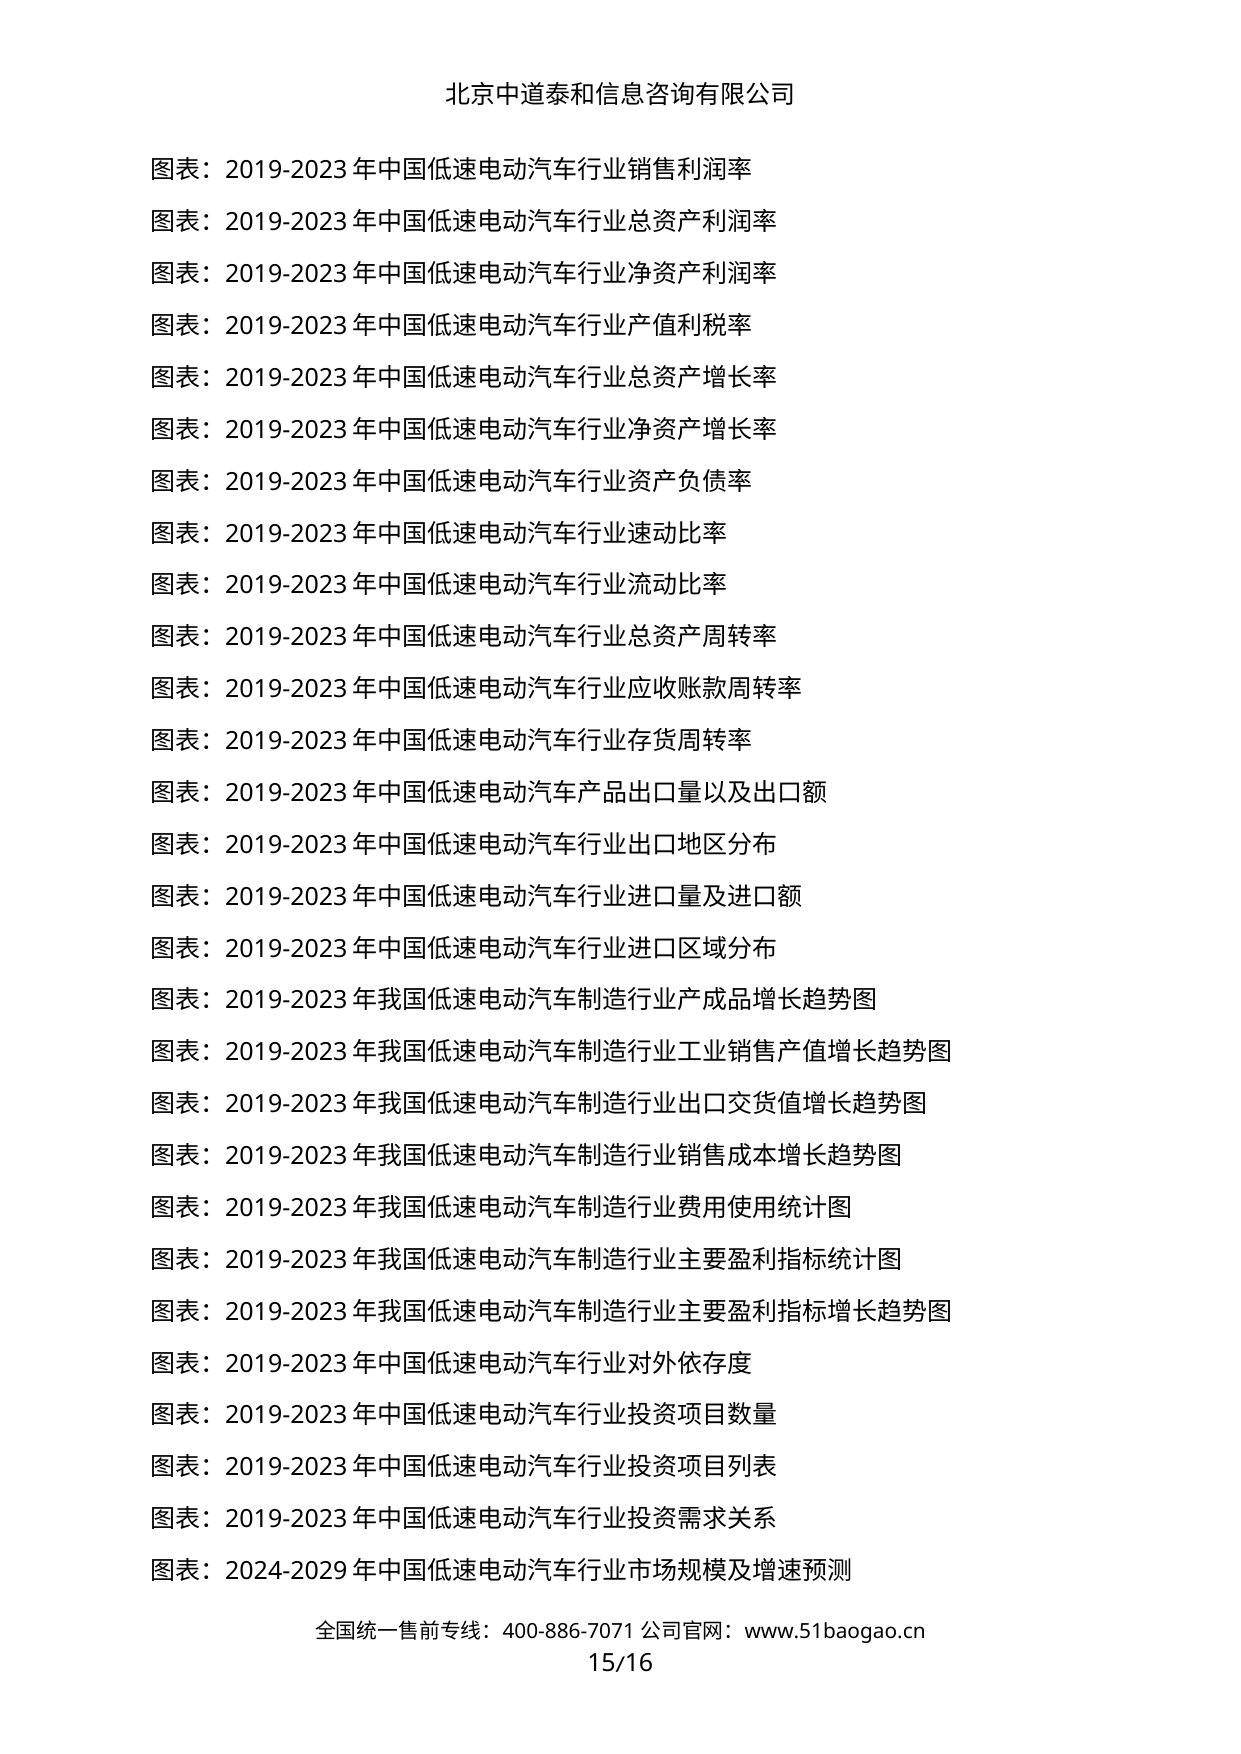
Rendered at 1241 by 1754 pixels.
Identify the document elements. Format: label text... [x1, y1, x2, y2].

text 图表：2019-2023年中国低速电动汽车行业净资产利润率 [150, 254, 1090, 290]
text 图表：2019-2023年中国低速电动汽车行业产值利税率 [150, 306, 1090, 342]
text 图表：2019-2023年中国低速电动汽车行业进口区域分布 [150, 928, 1090, 964]
text 图表：2019-2023年我国低速电动汽车制造行业产成品增长趋势图 [150, 980, 1090, 1016]
text 图表：2019-2023年中国低速电动汽车行业流动比率 [150, 565, 1090, 601]
text 图表：2019-2023年中国低速电动汽车行业总资产利润率 [150, 202, 1090, 238]
text 图表：2019-2023年中国低速电动汽车行业投资项目列表 [150, 1447, 1090, 1483]
text 图表：2019-2023年中国低速电动汽车行业应收账款周转率 [150, 669, 1090, 705]
text 图表：2019-2023年我国低速电动汽车制造行业出口交货值增长趋势图 [150, 1084, 1090, 1120]
text 图表：2019-2023年中国低速电动汽车行业净资产增长率 [150, 409, 1090, 446]
text 图表：2024-2029年中国低速电动汽车行业市场规模及增速预测 [150, 1551, 1090, 1587]
text 图表：2019-2023年中国低速电动汽车行业投资项目数量 [150, 1395, 1090, 1431]
text 图表：2019-2023年我国低速电动汽车制造行业费用使用统计图 [150, 1187, 1090, 1224]
text 图表：2019-2023年中国低速电动汽车行业出口地区分布 [150, 824, 1090, 861]
text 图表：2019-2023年我国低速电动汽车制造行业主要盈利指标统计图 [150, 1239, 1090, 1276]
text 图表：2019-2023年中国低速电动汽车产品出口量以及出口额 [150, 772, 1090, 809]
text 图表：2019-2023年中国低速电动汽车行业总资产周转率 [150, 617, 1090, 653]
text 图表：2019-2023年中国低速电动汽车行业销售利润率 [150, 150, 1090, 186]
text 图表：2019-2023年中国低速电动汽车行业资产负债率 [150, 461, 1090, 497]
text 图表：2019-2023年我国低速电动汽车制造行业主要盈利指标增长趋势图 [150, 1291, 1090, 1327]
text 图表：2019-2023年中国低速电动汽车行业进口量及进口额 [150, 876, 1090, 912]
text 图表：2019-2023年中国低速电动汽车行业速动比率 [150, 513, 1090, 549]
text 图表：2019-2023年中国低速电动汽车行业投资需求关系 [150, 1499, 1090, 1535]
text 图表：2019-2023年中国低速电动汽车行业存货周转率 [150, 721, 1090, 757]
text 图表：2019-2023年我国低速电动汽车制造行业销售成本增长趋势图 [150, 1136, 1090, 1172]
text 图表：2019-2023年我国低速电动汽车制造行业工业销售产值增长趋势图 [150, 1032, 1090, 1068]
text 图表：2019-2023年中国低速电动汽车行业对外依存度 [150, 1343, 1090, 1379]
text 图表：2019-2023年中国低速电动汽车行业总资产增长率 [150, 357, 1090, 394]
